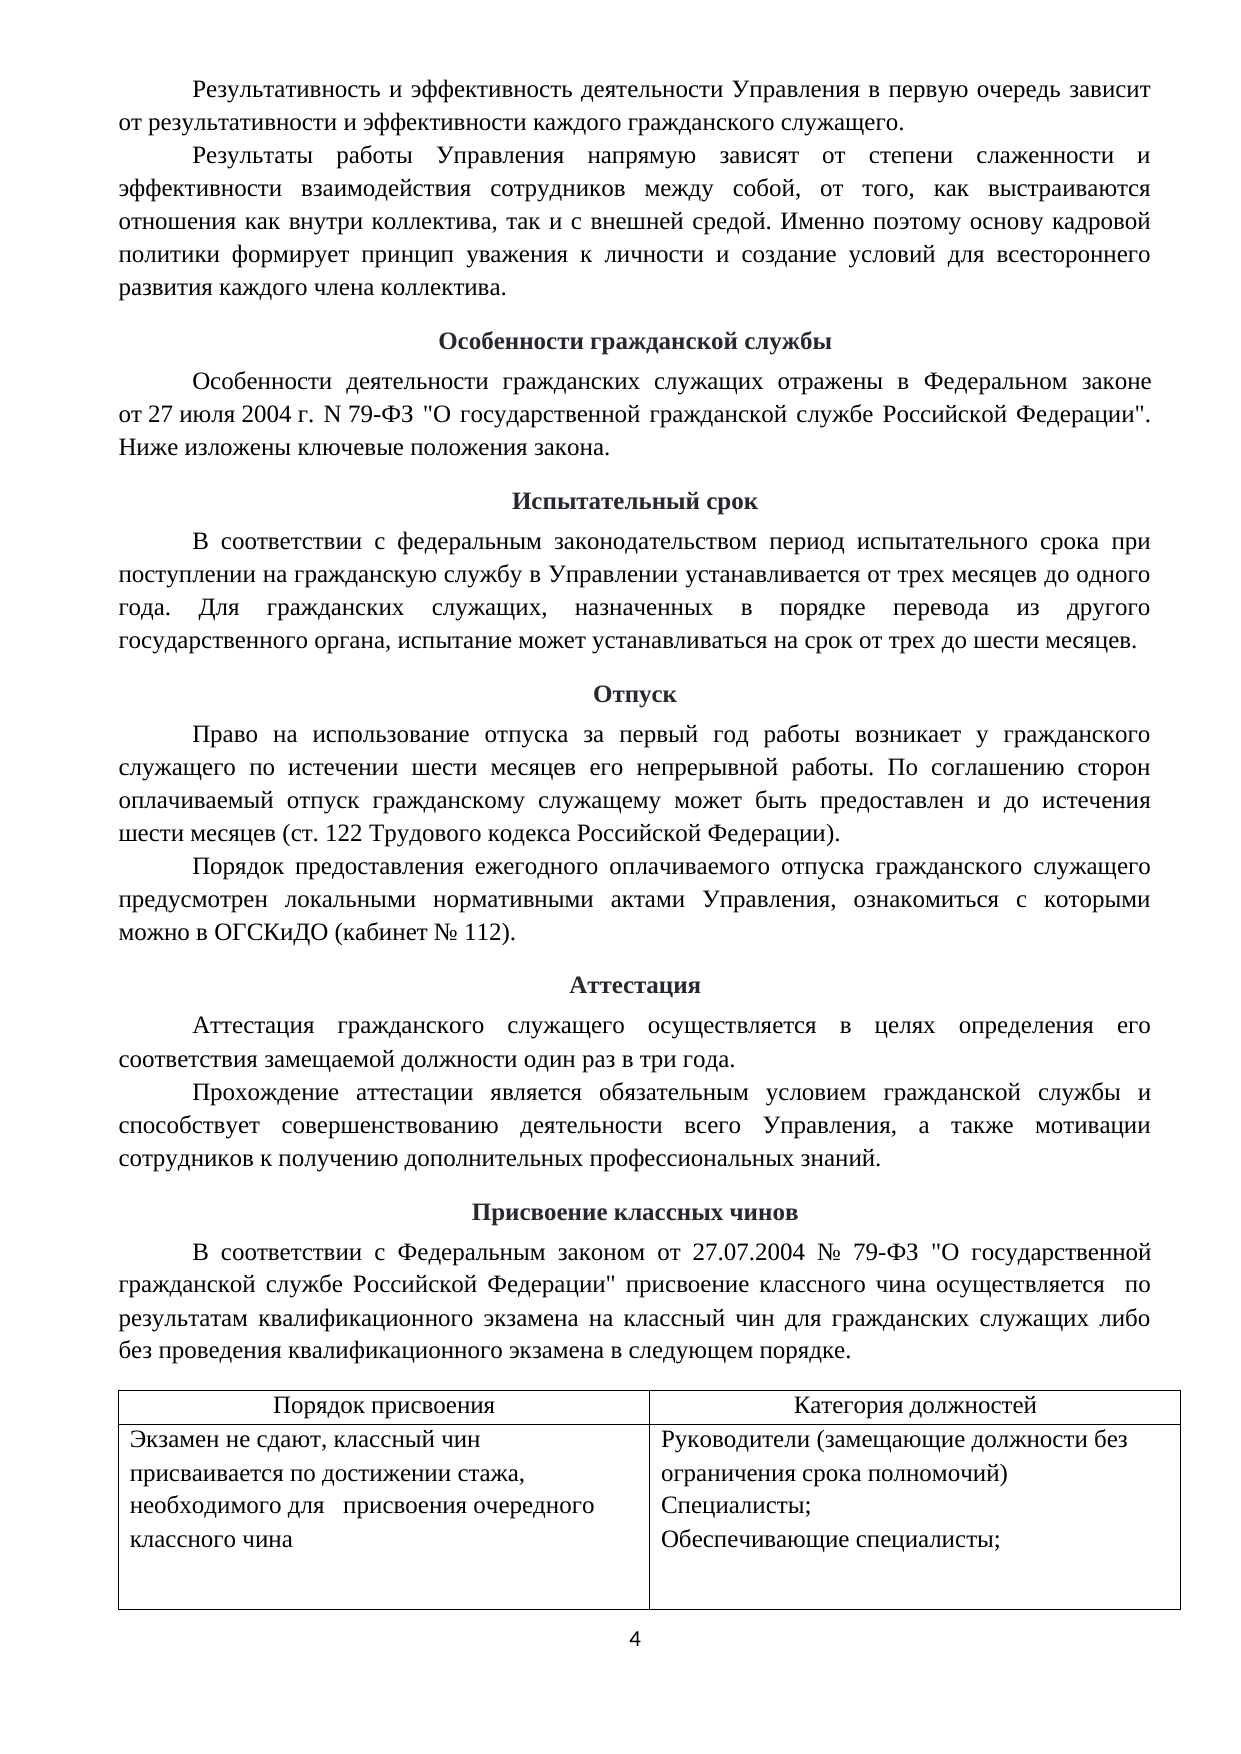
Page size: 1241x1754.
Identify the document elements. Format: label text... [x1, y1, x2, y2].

subtitle Испытательный срок [118, 486, 1152, 514]
table_header Порядок присвоения [119, 1391, 649, 1423]
text В соответствии с Федеральным законом от 27.07.2004 № 79-ФЗ "О государственной гражданской службе Российской Федерации" присвоение классного чина осуществляется по результатам квалификационного экзамена на классный чин для гражданских служащих либо без проведения квалификационного экзамена в следующем порядке. [118, 1237, 1152, 1364]
subtitle Присвоение классных чинов [118, 1197, 1152, 1225]
table_cell Руководители (замещающие должности без ограничения срока полномочий) Специалисты; Обеспечивающие специалисты; [650, 1425, 1180, 1609]
text В соответствии с федеральным законодательством период испытательного срока при поступлении на гражданскую службу в Управлении устанавливается от трех месяцев до одного года. Для гражданских служащих, назначенных в порядке перевода из другого государственного органа, испытание может устанавливаться на срок от трех до шести месяцев. [118, 526, 1152, 653]
text Аттестация гражданского служащего осуществляется в целях определения его соответствия замещаемой должности один раз в три года. [118, 1011, 1152, 1072]
text Особенности деятельности гражданских служащих отражены в Федеральном законе от 27 июля 2004 г. N 79-ФЗ "О государственной гражданской службе Российской Федерации". Ниже изложены ключевые положения закона. [118, 366, 1152, 461]
subtitle Отпуск [118, 679, 1152, 707]
table_header Категория должностей [650, 1391, 1180, 1423]
text Право на использование отпуска за первый год работы возникает у гражданского служащего по истечении шести месяцев его непрерывной работы. По соглашению сторон оплачиваемый отпуск гражданскому служащему может быть предоставлен и до истечения шести месяцев (ст. 122 Трудового кодекса Российской Федерации). [118, 719, 1152, 846]
table_cell Экзамен не сдают, классный чин присваивается по достижении стажа, необходимого для присвоения очередного классного чина [119, 1425, 649, 1609]
subtitle Аттестация [118, 971, 1152, 999]
subtitle Особенности гражданской службы [118, 326, 1152, 354]
text Результаты работы Управления напрямую зависят от степени слаженности и эффективности взаимодействия сотрудников между собой, от того, как выстраиваются отношения как внутри коллектива, так и с внешней средой. Именно поэтому основу кадровой политики формирует принцип уважения к личности и создание условий для всестороннего развития каждого члена коллектива. [118, 140, 1152, 301]
text Результативность и эффективность деятельности Управления в первую очередь зависит от результативности и эффективности каждого гражданского служащего. [118, 74, 1152, 136]
text Прохождение аттестации является обязательным условием гражданской службы и способствует совершенствованию деятельности всего Управления, а также мотивации сотрудников к получению дополнительных профессиональных знаний. [118, 1077, 1152, 1171]
text Порядок предоставления ежегодного оплачиваемого отпуска гражданского служащего предусмотрен локальными нормативными актами Управления, ознакомиться с которыми можно в ОГСКиДО (кабинет № 112). [118, 851, 1152, 946]
